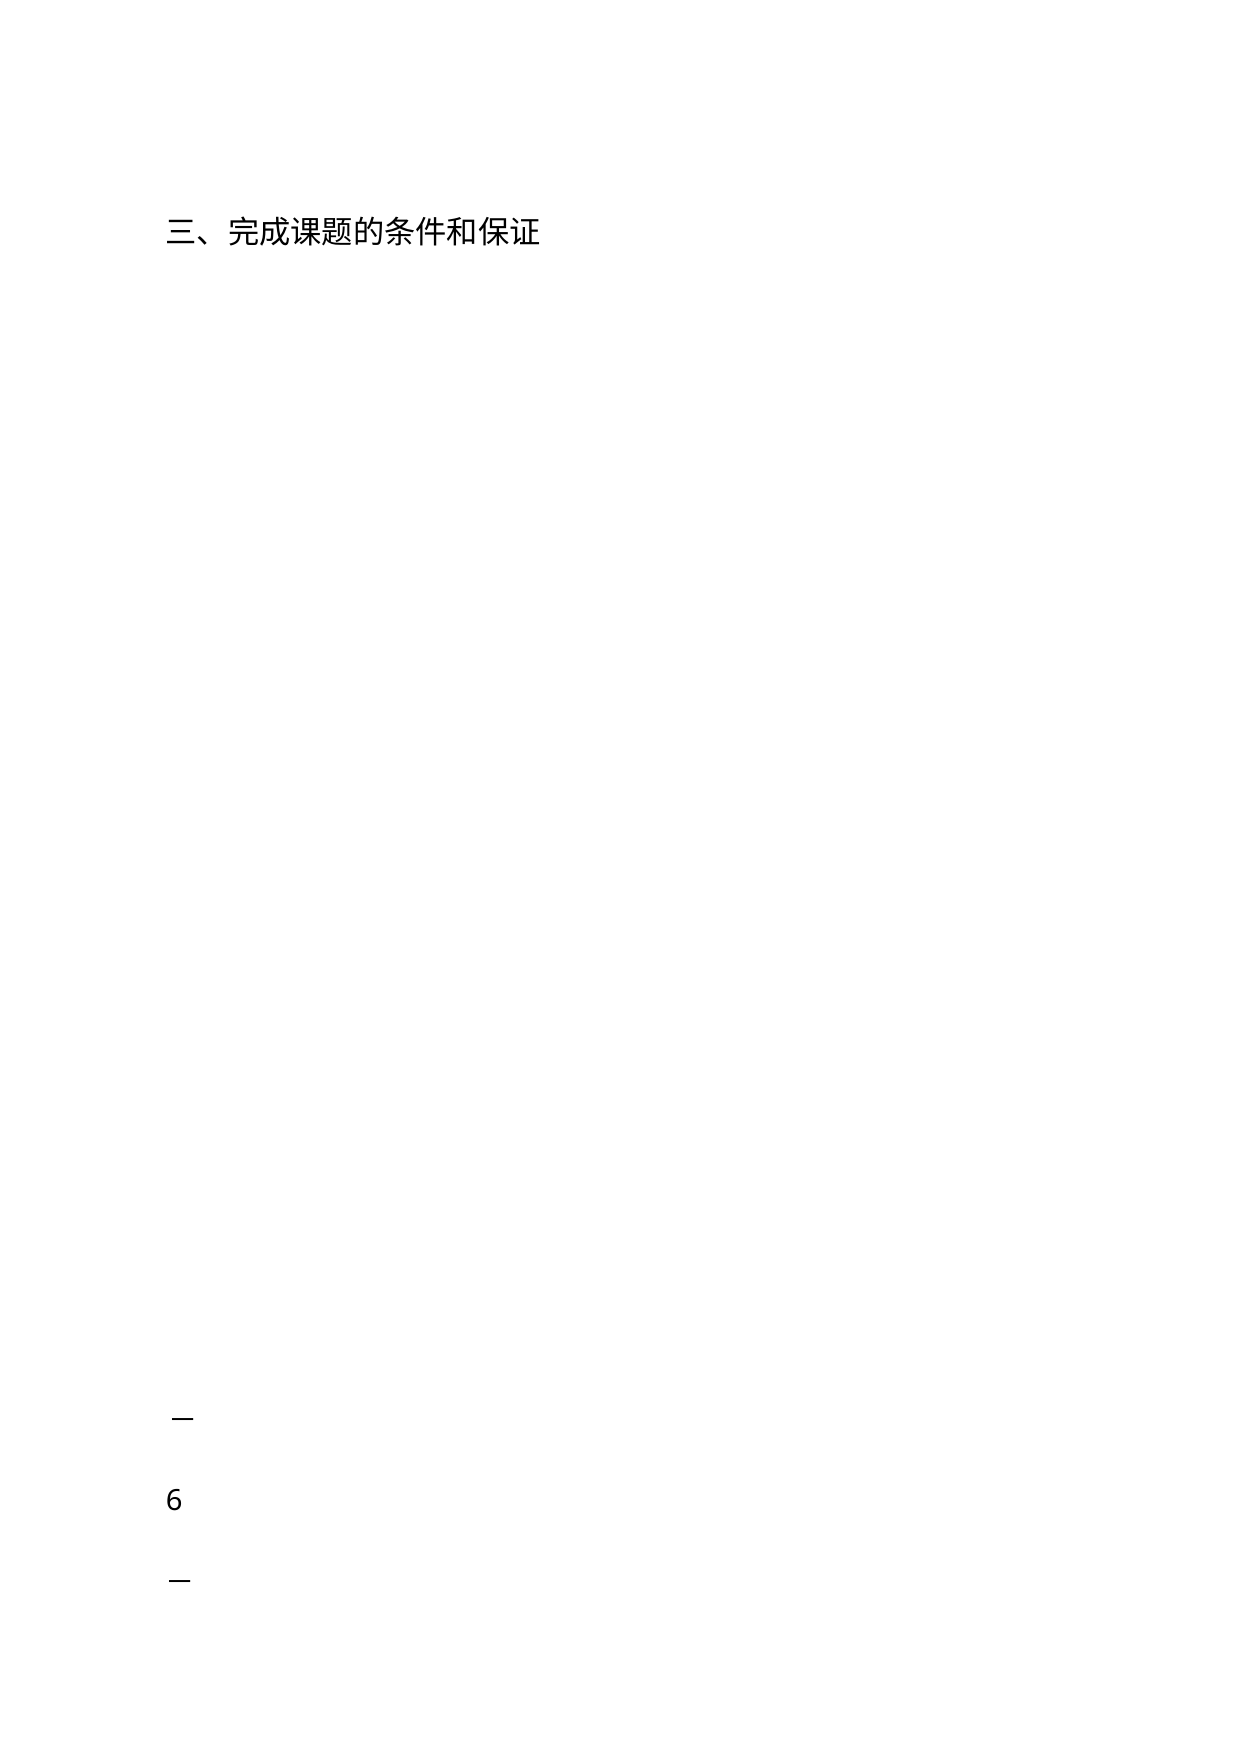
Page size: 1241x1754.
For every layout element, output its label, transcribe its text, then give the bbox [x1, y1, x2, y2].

text 三、完成课题的条件和保证 [165, 207, 1075, 252]
